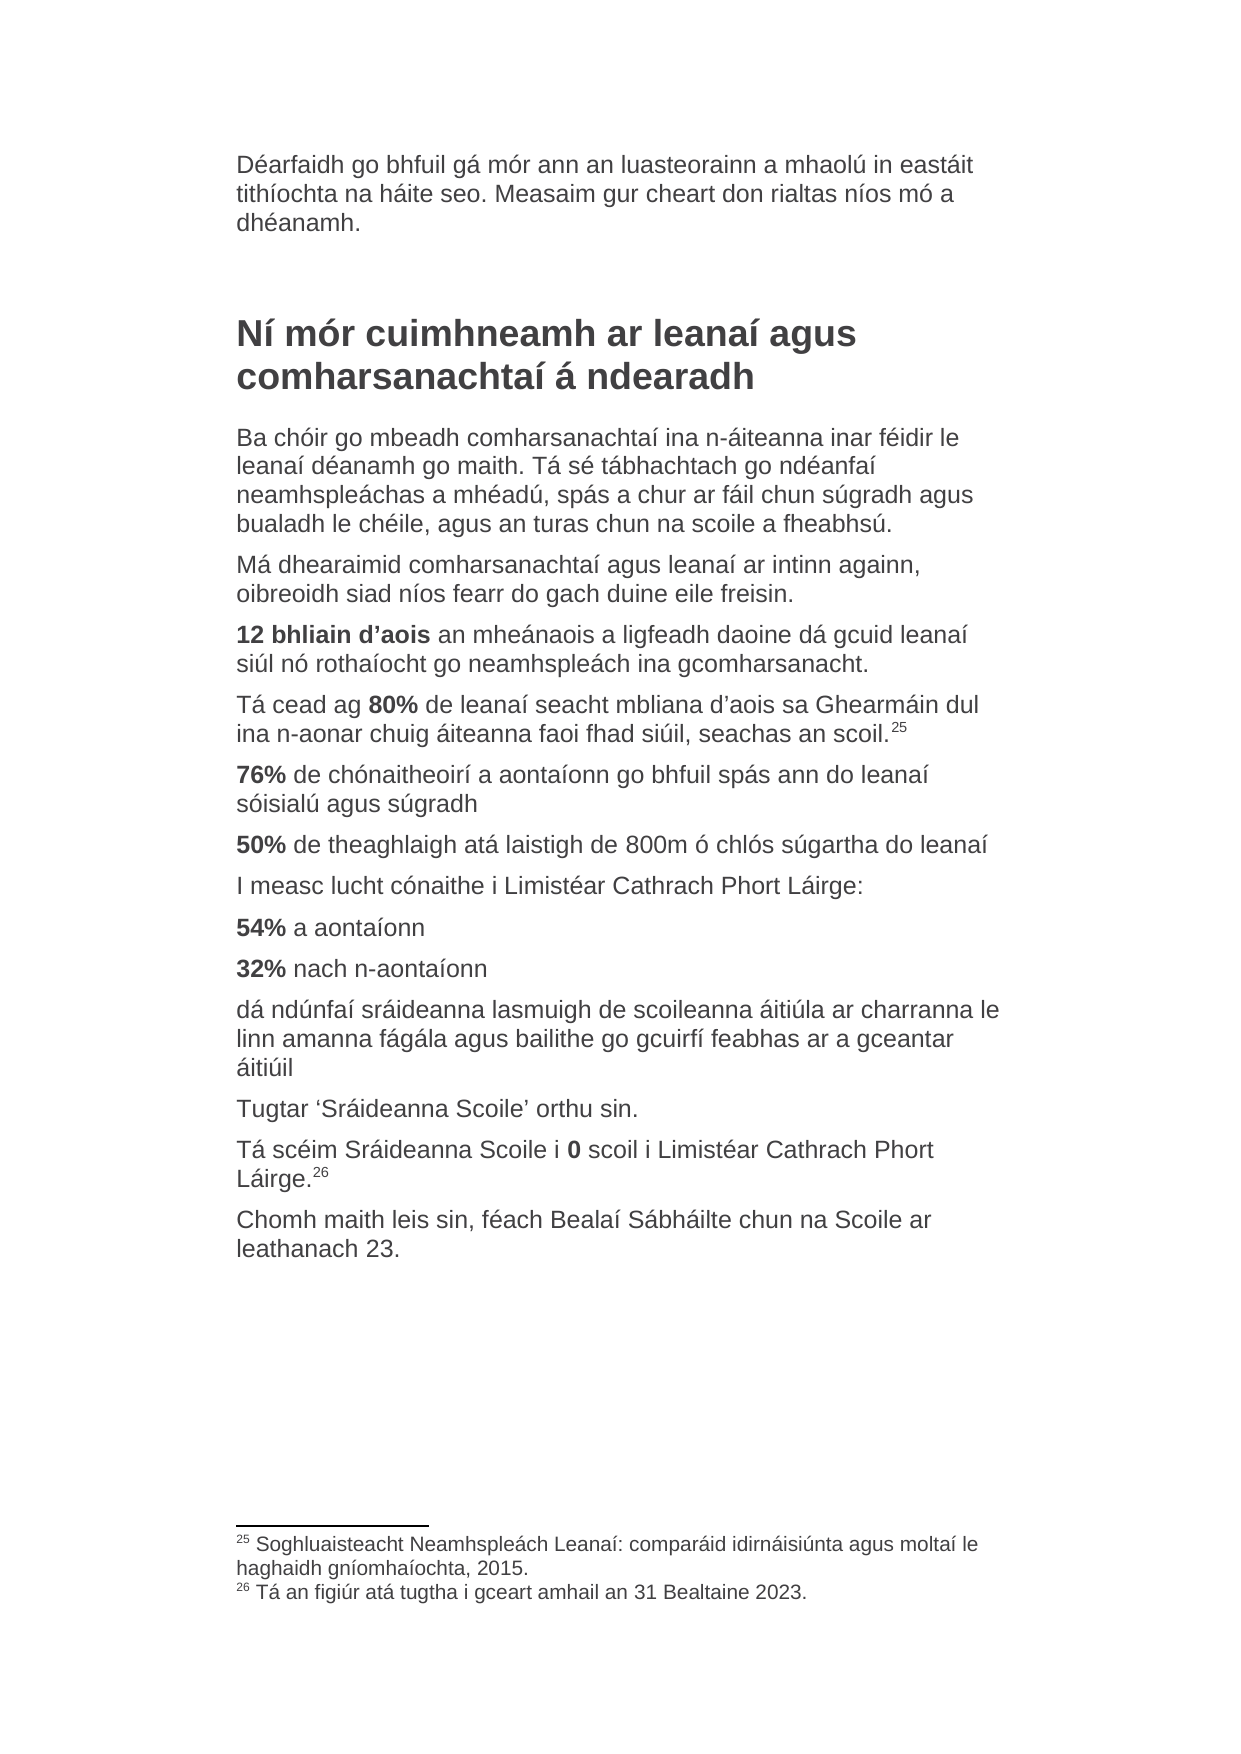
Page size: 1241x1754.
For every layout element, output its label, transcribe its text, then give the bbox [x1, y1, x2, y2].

text Má dhearaimid comharsanachtaí agus leanaí ar intinn againn, oibreoidh siad níos fearr do gach duine eile freisin. [236, 550, 1004, 607]
text Chomh maith leis sin, féach Bealaí Sábháilte chun na Scoile ar leathanach 23. [236, 1205, 1004, 1262]
text dá ndúnfaí sráideanna lasmuigh de scoileanna áitiúla ar charranna le linn amanna fágála agus bailithe go gcuirfí feabhas ar a gceantar áitiúil [236, 995, 1004, 1081]
text 32% nach n-aontaíonn [236, 954, 1004, 982]
text Tá cead ag 80% de leanaí seacht mbliana d’aois sa Ghearmáin dul ina n-aonar chuig áiteanna faoi fhad siúil, seachas an scoil. [236, 690, 1004, 747]
subtitle Ní mór cuimhneamh ar leanaí agus comharsanachtaí á ndearadh [236, 311, 1004, 397]
text Ba chóir go mbeadh comharsanachtaí ina n-áiteanna inar féidir le leanaí déanamh go maith. Tá sé tábhachtach go ndéanfaí neamhspleáchas a mhéadú, spás a chur ar fáil chun súgradh agus bualadh le chéile, agus an turas chun na scoile a fheabhsú. [236, 422, 1004, 537]
text Tugtar ‘Sráideanna Scoile’ orthu sin. [236, 1094, 1004, 1122]
text 50% de theaghlaigh atá laistigh de 800m ó chlós súgartha do leanaí [236, 830, 1004, 859]
text I measc lucht cónaithe i Limistéar Cathrach Phort Láirge: [236, 871, 1004, 900]
text 76% de chónaitheoirí a aontaíonn go bhfuil spás ann do leanaí sóisialú agus súgradh [236, 760, 1004, 817]
text Tá scéim Sráideanna Scoile i 0 scoil i Limistéar Cathrach Phort Láirge. [236, 1135, 1004, 1192]
text 54% a aontaíonn [236, 912, 1004, 941]
text 12 bhliain d’aois an mheánaois a ligfeadh daoine dá gcuid leanaí siúl nó rothaíocht go neamhspleách ina gcomharsanacht. [236, 620, 1004, 677]
text Déarfaidh go bhfuil gá mór ann an luasteorainn a mhaolú in eastáit tithíochta na háite seo. Measaim gur cheart don rialtas níos mó a dhéanamh. [236, 150, 1004, 236]
